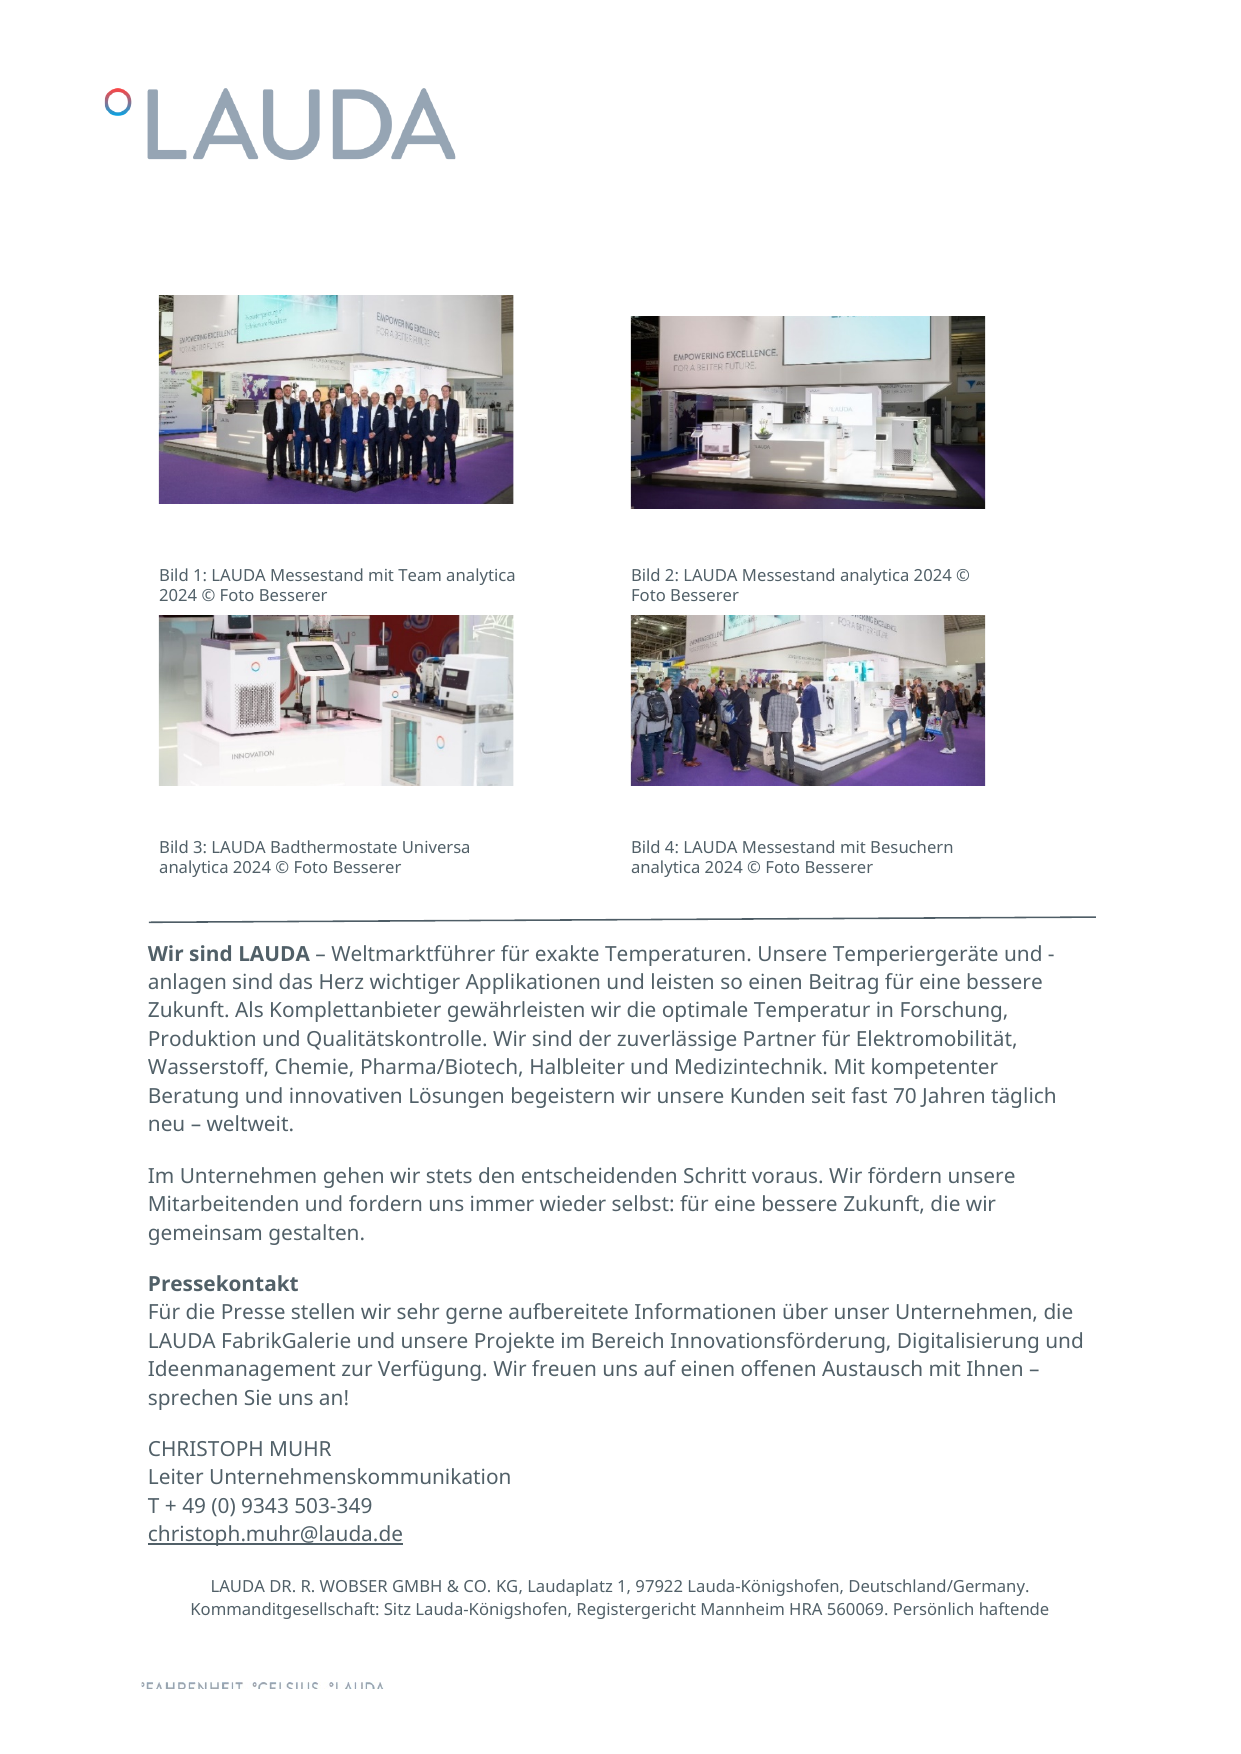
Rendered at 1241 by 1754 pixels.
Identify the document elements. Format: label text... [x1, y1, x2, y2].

text Pressekontakt [148, 1269, 1092, 1297]
text Leiter Unternehmenskommunikation [148, 1462, 1092, 1491]
table_header [620, 295, 1091, 556]
picture [630, 316, 986, 509]
picture [140, 1682, 384, 1689]
picture [158, 615, 514, 786]
text T + 49 (0) 9343 503-349 [148, 1491, 1092, 1519]
text Im Unternehmen gehen wir stets den entscheidenden Schritt voraus. Wir fördern unsere Mitarbeitenden und fordern uns immer wieder selbst: für eine bessere Zukunft, die wir gemeinsam gestalten. [148, 1161, 1092, 1246]
picture [104, 88, 456, 160]
table_header [148, 295, 619, 556]
table_cell Bild 1: LAUDA Messestand mit Team analytica 2024 © Foto Besserer [148, 556, 619, 615]
table_cell [620, 615, 1091, 828]
table_cell [148, 615, 619, 828]
text Wir sind LAUDA – Weltmarktführer für exakte Temperaturen. Unsere Temperiergeräte und -anlagen sind das Herz wichtiger Applikationen und leisten so einen Beitrag für eine bessere Zukunft. Als Komplettanbieter gewährleisten wir die optimale Temperatur in Forschung, Produktion und Qualitätskontrolle. Wir sind der zuverlässige Partner für Elektromobilität, Wasserstoff, Chemie, Pharma/Biotech, Halbleiter und Medizintechnik. Mit kompetenter Beratung und innovativen Lösungen begeistern wir unsere Kunden seit fast 70 Jahren täglich neu – weltweit. [148, 939, 1092, 1138]
table_cell Bild 4: LAUDA Messestand mit Besuchern analytica 2024 © Foto Besserer [620, 828, 1091, 887]
table_cell Bild 3: LAUDA Badthermostate Universa analytica 2024 © Foto Besserer [148, 828, 619, 887]
picture [630, 615, 986, 786]
text Für die Presse stellen wir sehr gerne aufbereitete Informationen über unser Unternehmen, die LAUDA FabrikGalerie und unsere Projekte im Bereich Innovationsförderung, Digitalisierung und Ideenmanagement zur Verfügung. Wir freuen uns auf einen offenen Austausch mit Ihnen – sprechen Sie uns an! [148, 1297, 1092, 1411]
text christoph.muhr@lauda.de [148, 1519, 1092, 1548]
table_cell Bild 2: LAUDA Messestand analytica 2024 © Foto Besserer [620, 556, 1091, 615]
text CHRISTOPH MUHR [148, 1434, 1092, 1462]
picture [158, 295, 514, 504]
